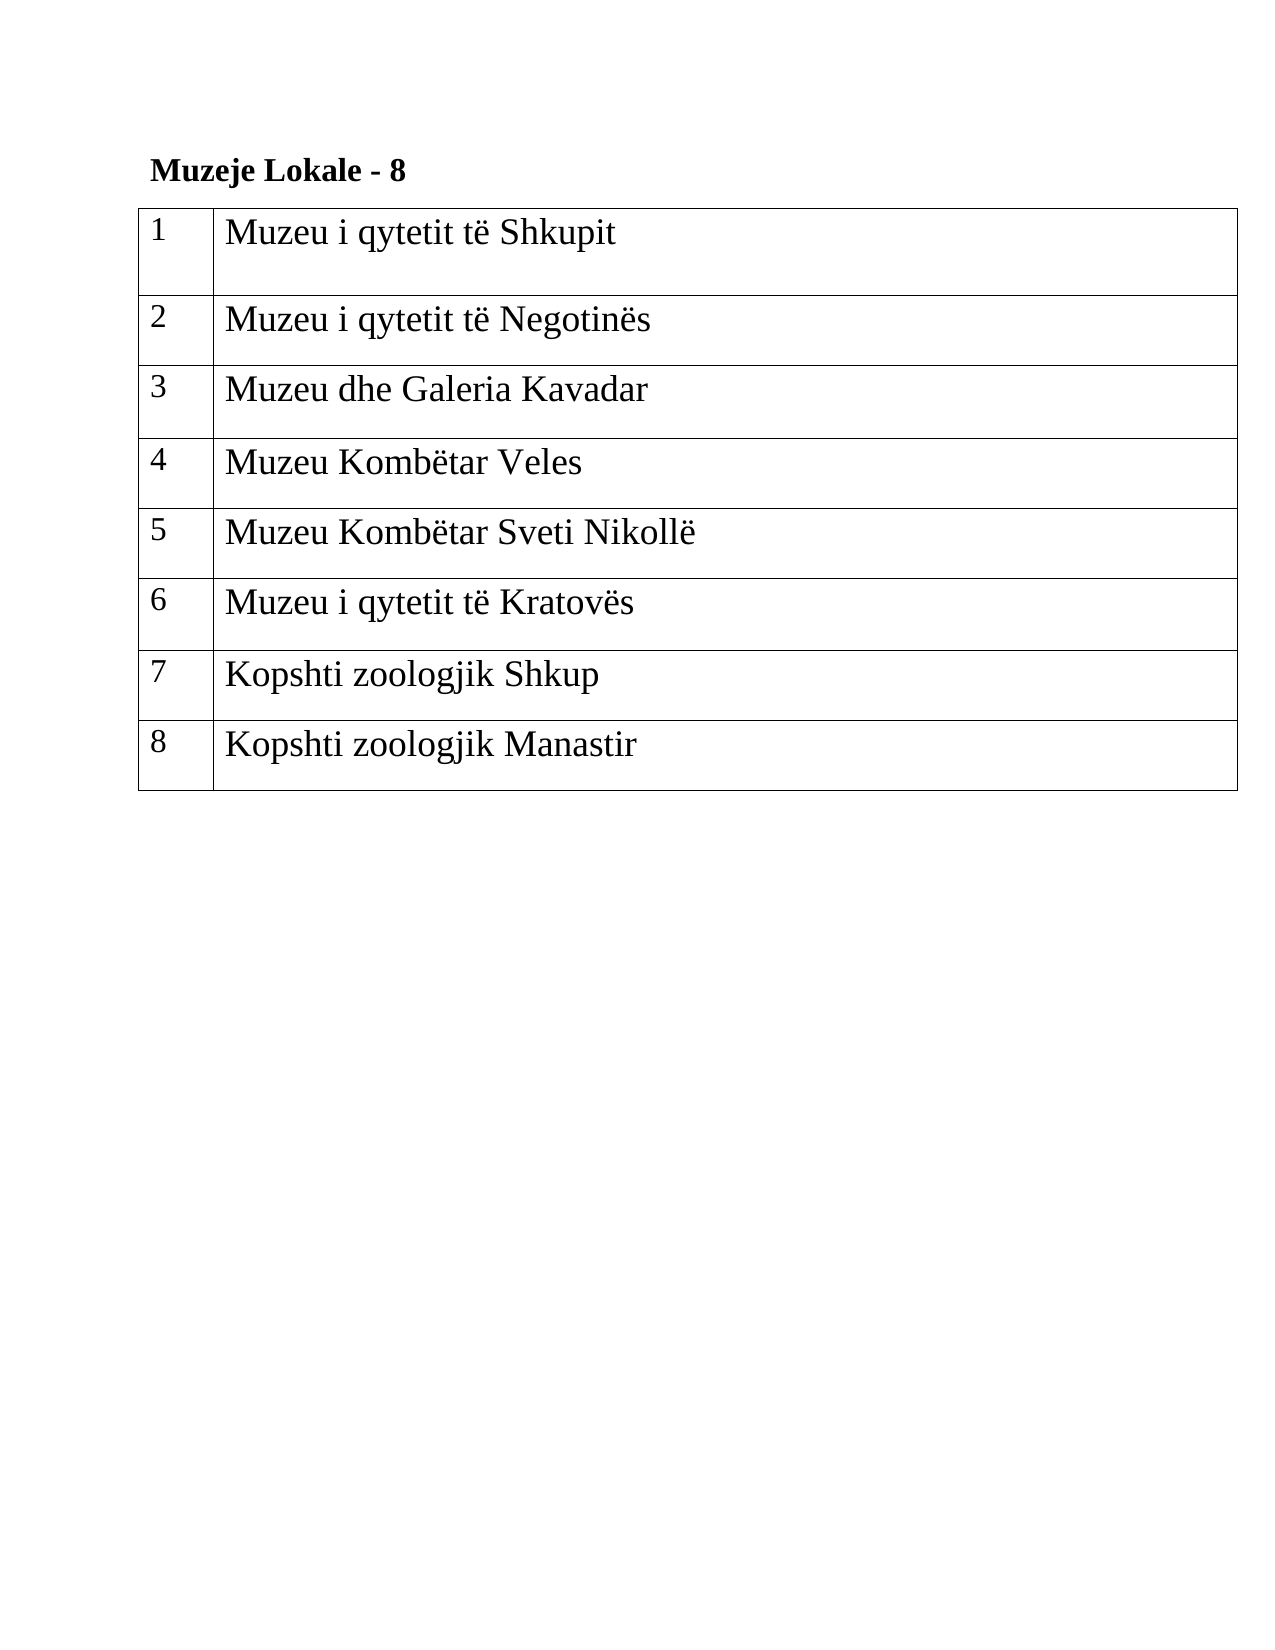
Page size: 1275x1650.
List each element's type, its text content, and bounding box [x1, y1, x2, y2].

table_cell Muzeu Kombëtar Veles [214, 439, 1237, 508]
table_cell Kopshti zoologjik Shkup [214, 651, 1237, 720]
table_cell 3 [139, 366, 213, 438]
table_cell Muzeu i qytetit të Kratovës [214, 579, 1237, 650]
table_header 1 [139, 209, 213, 295]
table_cell Kopshti zoologjik Manastir [214, 721, 1237, 790]
table_cell 8 [139, 721, 213, 790]
text Muzeje Lokale - 8 [150, 150, 1125, 188]
table_cell Muzeu dhe Galeria Kavadar [214, 366, 1237, 438]
table_cell 2 [139, 296, 213, 365]
table_cell 5 [139, 509, 213, 578]
table_cell 4 [139, 439, 213, 508]
table_cell Muzeu i qytetit të Negotinës [214, 296, 1237, 365]
table_cell 6 [139, 579, 213, 650]
table_header Muzeu i qytetit të Shkupit [214, 209, 1237, 295]
table_cell Muzeu Kombëtar Sveti Nikollë [214, 509, 1237, 578]
table_cell 7 [139, 651, 213, 720]
